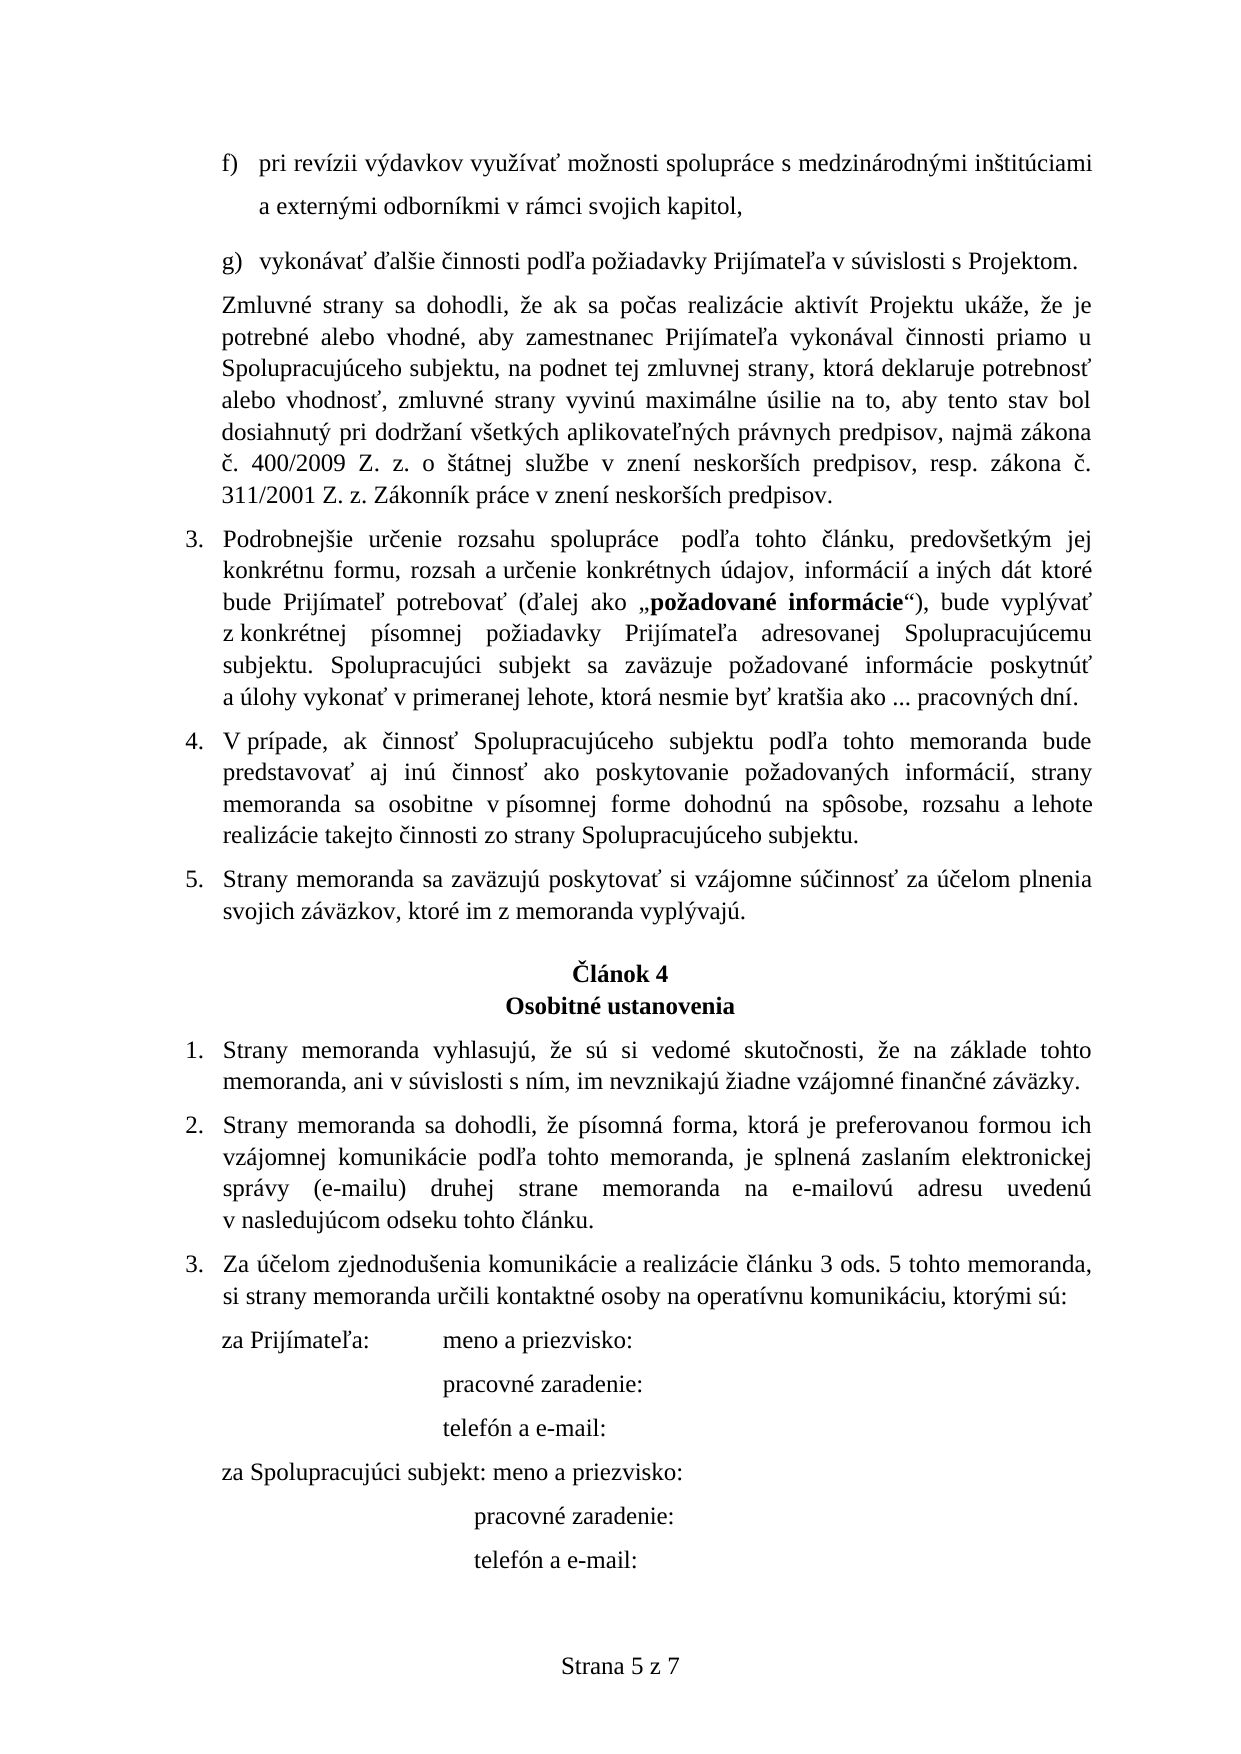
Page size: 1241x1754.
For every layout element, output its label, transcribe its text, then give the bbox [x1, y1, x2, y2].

list Strany memoranda sa dohodli, že písomná forma, ktorá je preferovanou formou ich vzájomnej komunikácie podľa tohto memoranda, je splnená zaslaním elektronickej správy (e-mailu) druhej strane memoranda na e-mailovú adresu uvedenú v nasledujúcom odseku tohto článku. [185, 1110, 1093, 1234]
text Osobitné ustanovenia [148, 991, 1093, 1019]
list Strany memoranda sa zaväzujú poskytovať si vzájomne súčinnosť za účelom plnenia svojich záväzkov, ktoré im z memoranda vyplývajú. [185, 864, 1093, 925]
text telefón a e-mail: [185, 1545, 1093, 1574]
list Podrobnejšie určenie rozsahu spolupráce podľa tohto článku, predovšetkým jej konkrétnu formu, rozsah a určenie konkrétnych údajov, informácií a iných dát ktoré bude Prijímateľ potrebovať (ďalej ako „požadované informácie“), bude vyplývať z konkrétnej písomnej požiadavky Prijímateľa adresovanej Spolupracujúcemu subjektu. Spolupracujúci subjekt sa zaväzuje požadované informácie poskytnúť a úlohy vykonať v primeranej lehote, ktorá nesmie byť kratšia ako ... pracovných dní. [185, 524, 1093, 710]
text pracovné zaradenie: [185, 1369, 1093, 1398]
list V prípade, ak činnosť Spolupracujúceho subjektu podľa tohto memoranda bude predstavovať aj inú činnosť ako poskytovanie požadovaných informácií, strany memoranda sa osobitne v písomnej forme dohodnú na spôsobe, rozsahu a lehote realizácie takejto činnosti zo strany Spolupracujúceho subjektu. [185, 726, 1093, 849]
list pri revízii výdavkov využívať možnosti spolupráce s medzinárodnými inštitúciami a externými odborníkmi v rámci svojich kapitol, [221, 148, 1093, 219]
text Zmluvné strany sa dohodli, že ak sa počas realizácie aktivít Projektu ukáže, že je potrebné alebo vhodné, aby zamestnanec Prijímateľa vykonával činnosti priamo u Spolupracujúceho subjektu, na podnet tej zmluvnej strany, ktorá deklaruje potrebnosť alebo vhodnosť, zmluvné strany vyvinú maximálne úsilie na to, aby tento stav bol dosiahnutý pri dodržaní všetkých aplikovateľných právnych predpisov, najmä zákona č. 400/2009 Z. z. o štátnej službe v znení neskorších predpisov, resp. zákona č. 311/2001 Z. z. Zákonník práce v znení neskorších predpisov. [221, 290, 1093, 508]
list Strany memoranda vyhlasujú, že sú si vedomé skutočnosti, že na základe tohto memoranda, ani v súvislosti s ním, im nevznikajú žiadne vzájomné finančné záväzky. [185, 1035, 1093, 1095]
text Článok 4 [148, 959, 1093, 988]
list vykonávať ďalšie činnosti podľa požiadavky Prijímateľa v súvislosti s Projektom. [222, 246, 1093, 275]
text pracovné zaradenie: [185, 1501, 1093, 1530]
text telefón a e-mail: [185, 1413, 1093, 1442]
text za Prijímateľa: meno a priezvisko: [185, 1325, 1093, 1353]
list Za účelom zjednodušenia komunikácie a realizácie článku 3 ods. 5 tohto memoranda, si strany memoranda určili kontaktné osoby na operatívnu komunikáciu, ktorými sú: [185, 1249, 1093, 1309]
text za Spolupracujúci subjekt: meno a priezvisko: [185, 1457, 1093, 1486]
